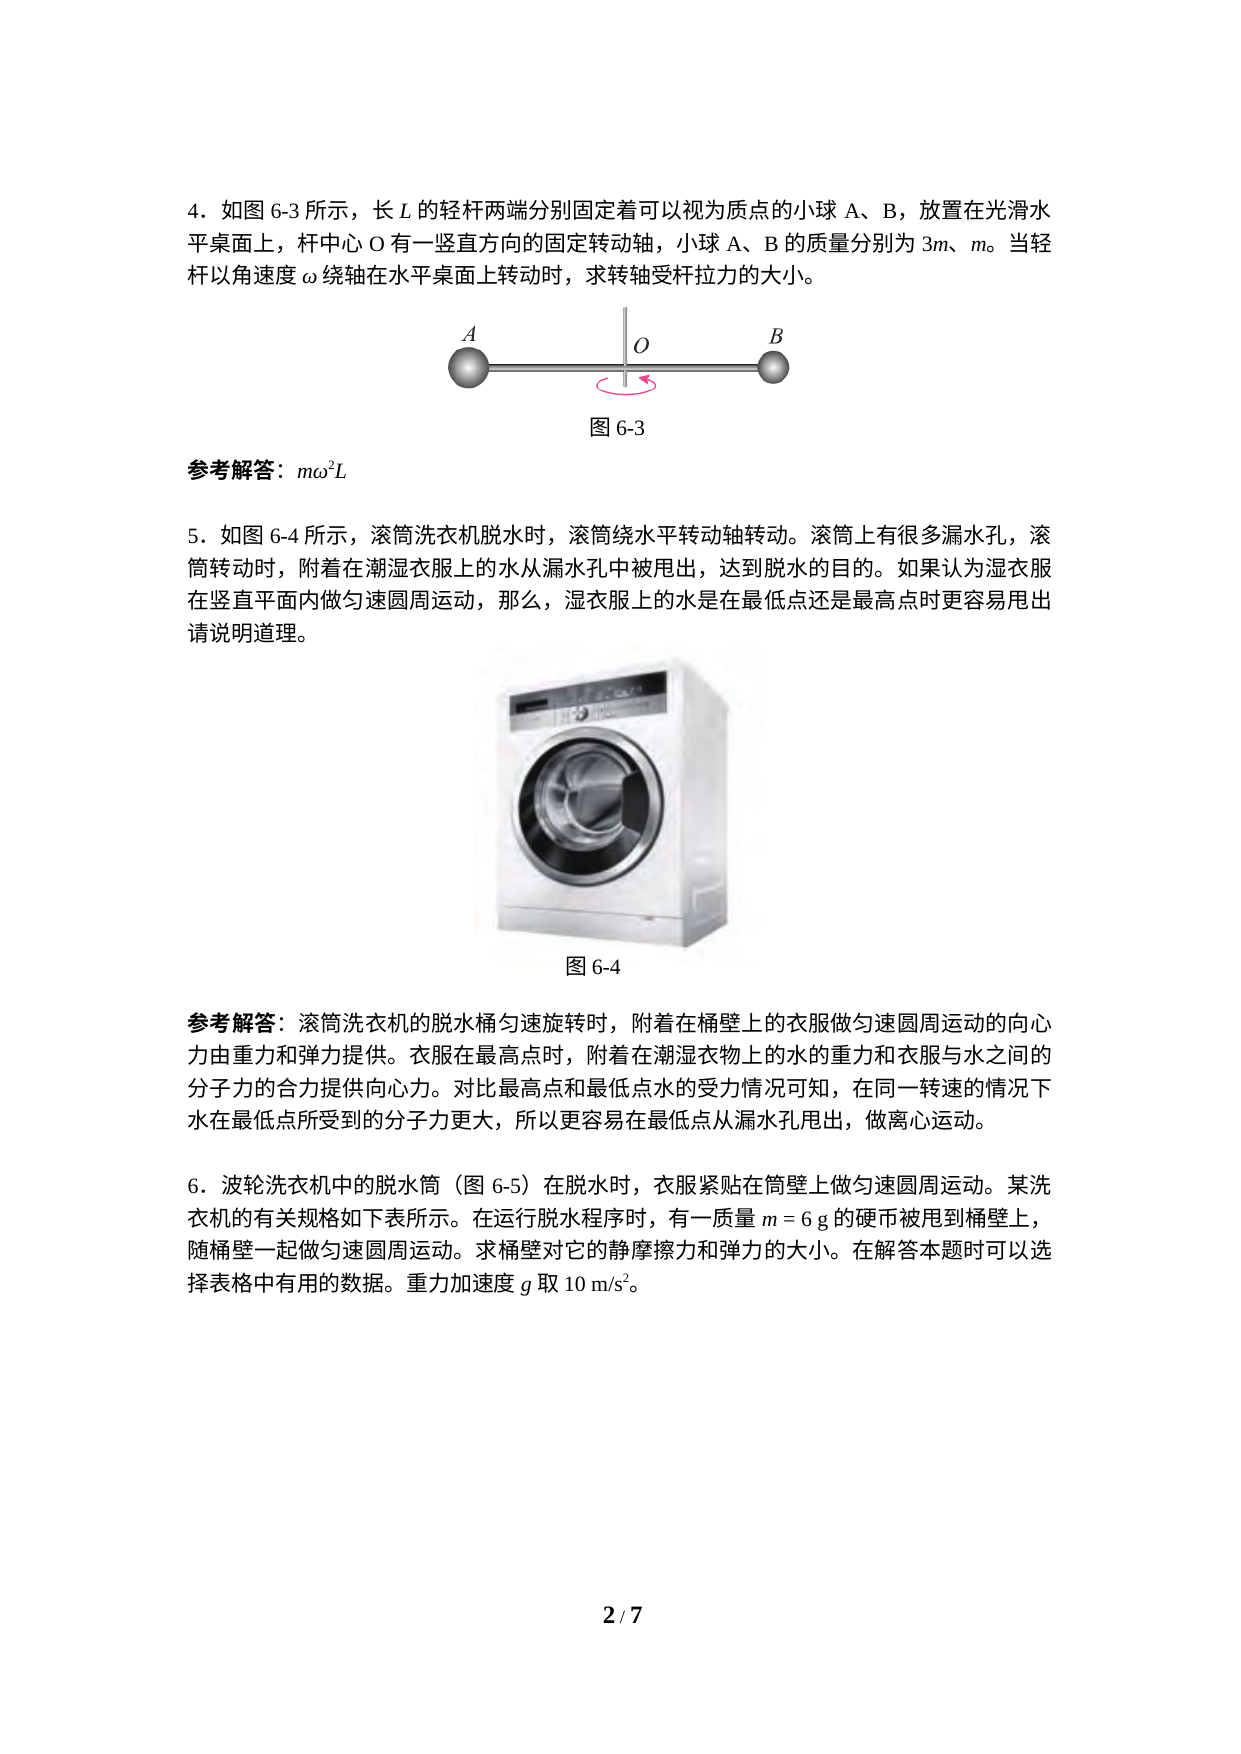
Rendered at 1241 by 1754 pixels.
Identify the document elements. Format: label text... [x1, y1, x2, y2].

picture [474, 647, 766, 968]
text 5．如图 6-4 所示，滚筒洗衣机脱水时，滚筒绕水平转动轴转动。滚筒上有很多漏水孔，滚筒转动时，附着在潮湿衣服上的水从漏水孔中被甩出，达到脱水的目的。如果认为湿衣服在竖直平面内做匀速圆周运动，那么，湿衣服上的水是在最低点还是最高点时更容易甩出？请说明道理。 [187, 518, 1053, 648]
picture [568, 958, 583, 968]
picture [435, 290, 803, 410]
text 4．如图 6-3 所示，长 L 的轻杆两端分别固定着可以视为质点的小球 A、B，放置在光滑水平桌面上，杆中心 O 有一竖直方向的固定转动轴，小球 A、B 的质量分别为 3m、m。当轻杆以角速度 ω 绕轴在水平桌面上转动时，求转轴受杆拉力的大小。 [187, 193, 1053, 290]
text 6．波轮洗衣机中的脱水筒（图 6-5）在脱水时，衣服紧贴在筒壁上做匀速圆周运动。某洗衣机的有关规格如下表所示。在运行脱水程序时，有一质量 m = 6 g 的硬币被甩到桶壁上，随桶壁一起做匀速圆周运动。求桶壁对它的静摩擦力和弹力的大小。在解答本题时可以选择表格中有用的数据。重力加速度 g 取 10 m/s2。 [187, 1168, 1053, 1298]
text 参考解答：mω2L [187, 453, 1053, 485]
text 参考解答：滚筒洗衣机的脱水桶匀速旋转时，附着在桶壁上的衣服做匀速圆周运动的向心力由重力和弹力提供。衣服在最高点时，附着在潮湿衣物上的水的重力和衣服与水之间的分子力的合力提供向心力。对比最高点和最低点水的受力情况可知，在同一转速的情况下，水在最低点所受到的分子力更大，所以更容易在最低点从漏水孔甩出，做离心运动。 [187, 1005, 1053, 1135]
